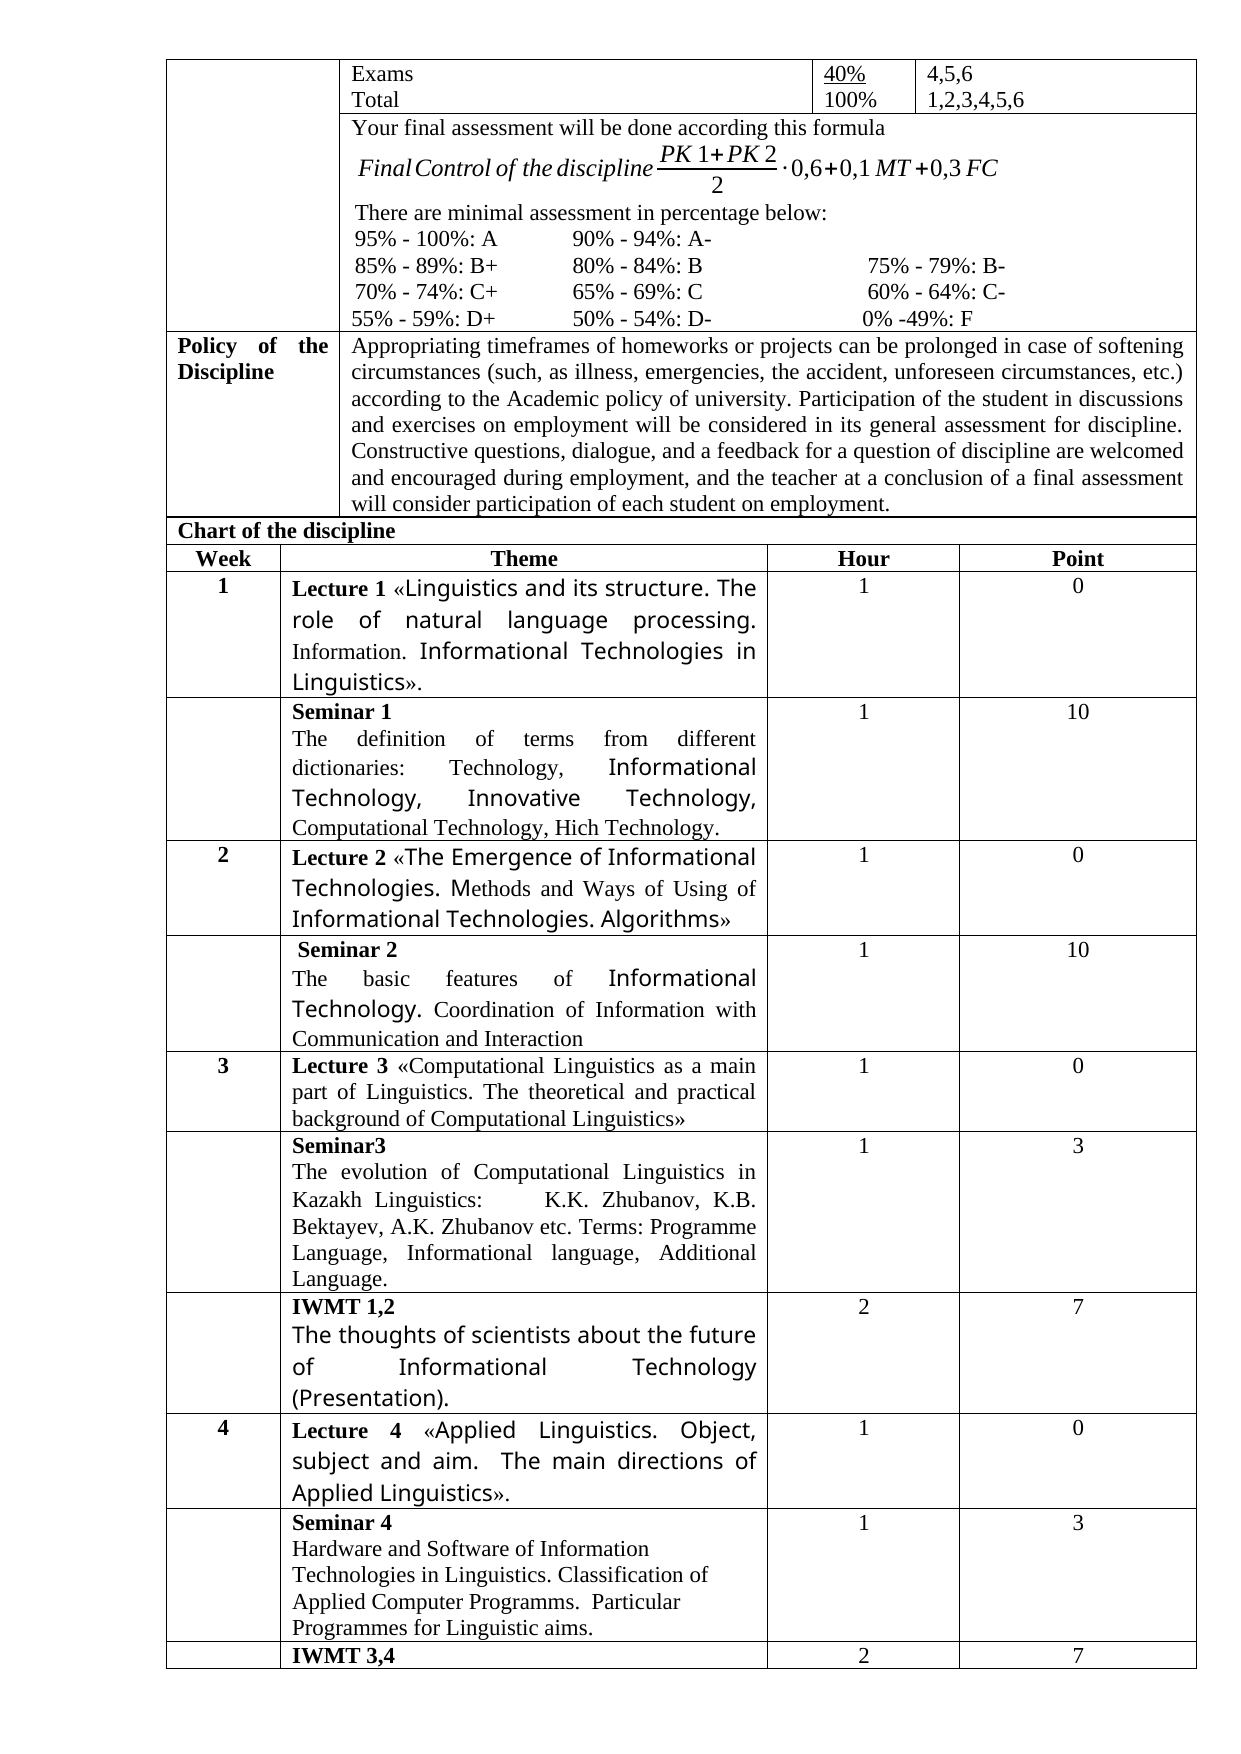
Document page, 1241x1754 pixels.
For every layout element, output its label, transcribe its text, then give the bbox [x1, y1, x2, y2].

table_cell 0 [960, 1052, 1196, 1131]
table_cell Appropriating timeframes of homeworks or projects can be prolonged in case of softening circumstances (such, as illness, emergencies, the accident, unforeseen circumstances, etc.) according to the Academic policy of university. Participation of the student in discussions and exercises on employment will be considered in its general assessment for discipline. Constructive questions, dialogue, and a feedback for a question of discipline are welcomed and encouraged during employment, and the teacher at a conclusion of a final assessment will consider participation of each student on employment. [340, 332, 1196, 516]
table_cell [340, 60, 812, 113]
table_cell [167, 1509, 280, 1641]
table_cell 1 [768, 698, 959, 840]
table_cell 1 [768, 841, 959, 935]
table_cell 3 [960, 1132, 1196, 1292]
table_cell 1 [768, 1414, 959, 1508]
table_cell Lecture 4 «Applied Linguistics. Object, subject and aim. The main directions of Applied Linguistics». [281, 1414, 767, 1508]
table_cell [167, 936, 280, 1051]
table_cell 7 [960, 1642, 1196, 1668]
table_cell [167, 1642, 280, 1668]
table_cell 1 [768, 1052, 959, 1131]
table_cell [167, 1293, 280, 1413]
table_cell Lecture 3 «Computational Linguistics as a main part of Linguistics. The theoretical and practical background of Computational Linguistics» [281, 1052, 767, 1131]
table_cell Your final assessment will be done according this formula There are minimal assessment in percentage below: 95% - 100%: А 90% - 94%: А- 85% - 89%: В+ 80% - 84%: В 75% - 79%: В- 70% - 74%: С+ 65% - 69%: С 60% - 64%: С- 55% - 59%: D+ 50% - 54%: D- 0% -49%: F [340, 114, 1196, 331]
table_cell IWMT 1,2 The thoughts of scientists about the future of Informational Technology (Presentation). [281, 1293, 767, 1413]
table_cell 1 [768, 936, 959, 1051]
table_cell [916, 60, 1196, 113]
table_cell 10 [960, 698, 1196, 840]
table_cell Policy of the Discipline [167, 332, 339, 516]
table_cell 3 [960, 1509, 1196, 1641]
table_cell Lecture 2 «The Emergence of Informational Technologies. Methods and Ways of Using of Informational Technologies. Algorithms» [281, 841, 767, 935]
table_cell 3 [167, 1052, 280, 1131]
table_cell 10 [960, 936, 1196, 1051]
table_cell 4 [167, 1414, 280, 1508]
table_cell [167, 698, 280, 840]
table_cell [281, 1642, 767, 1668]
table_cell Seminar 2 The basic features of Informational Technology. Coordination of Information with Communication and Interaction [281, 936, 767, 1051]
table_cell Point [960, 545, 1196, 571]
table_cell Chart of the discipline [167, 518, 1196, 544]
table_cell 0 [960, 572, 1196, 697]
table_cell 2 [768, 1642, 959, 1668]
table_cell 2 [768, 1293, 959, 1413]
table_cell [167, 1132, 280, 1292]
table_cell 1 [768, 1132, 959, 1292]
table_cell 0 [960, 1414, 1196, 1508]
table_cell 2 [167, 841, 280, 935]
table_cell 7 [960, 1293, 1196, 1413]
table_cell Seminar 1 The definition of terms from different dictionaries: Technology, Informational Technology, Innovative Technology, Computational Technology, Hich Technology. [281, 698, 767, 840]
table_cell 0 [960, 841, 1196, 935]
table_cell Seminar3 The evolution of Computational Linguistics in Kazakh Linguistics: K.K. Zhubanov, K.B. Bektayev, A.K. Zhubanov etc. Terms: Programme Language, Informational language, Additional Language. [281, 1132, 767, 1292]
table_cell 1 [768, 1509, 959, 1641]
table_cell Lecture 1 «Linguistics and its structure. The role of natural language processing. Information. Informational Technologies in Linguistics». [281, 572, 767, 697]
table_cell Hour [768, 545, 959, 571]
table_cell Theme [281, 545, 767, 571]
table_cell 1 [768, 572, 959, 697]
table_cell Week [167, 545, 280, 571]
table_cell 35% 25% 40% 100% [813, 60, 915, 113]
table_cell Seminar 4 Hardware and Software of Information Technologies in Linguistics. Classification of Applied Computer Programms. Particular Programmes for Linguistic aims. [281, 1509, 767, 1641]
table_cell 1 [167, 572, 280, 697]
